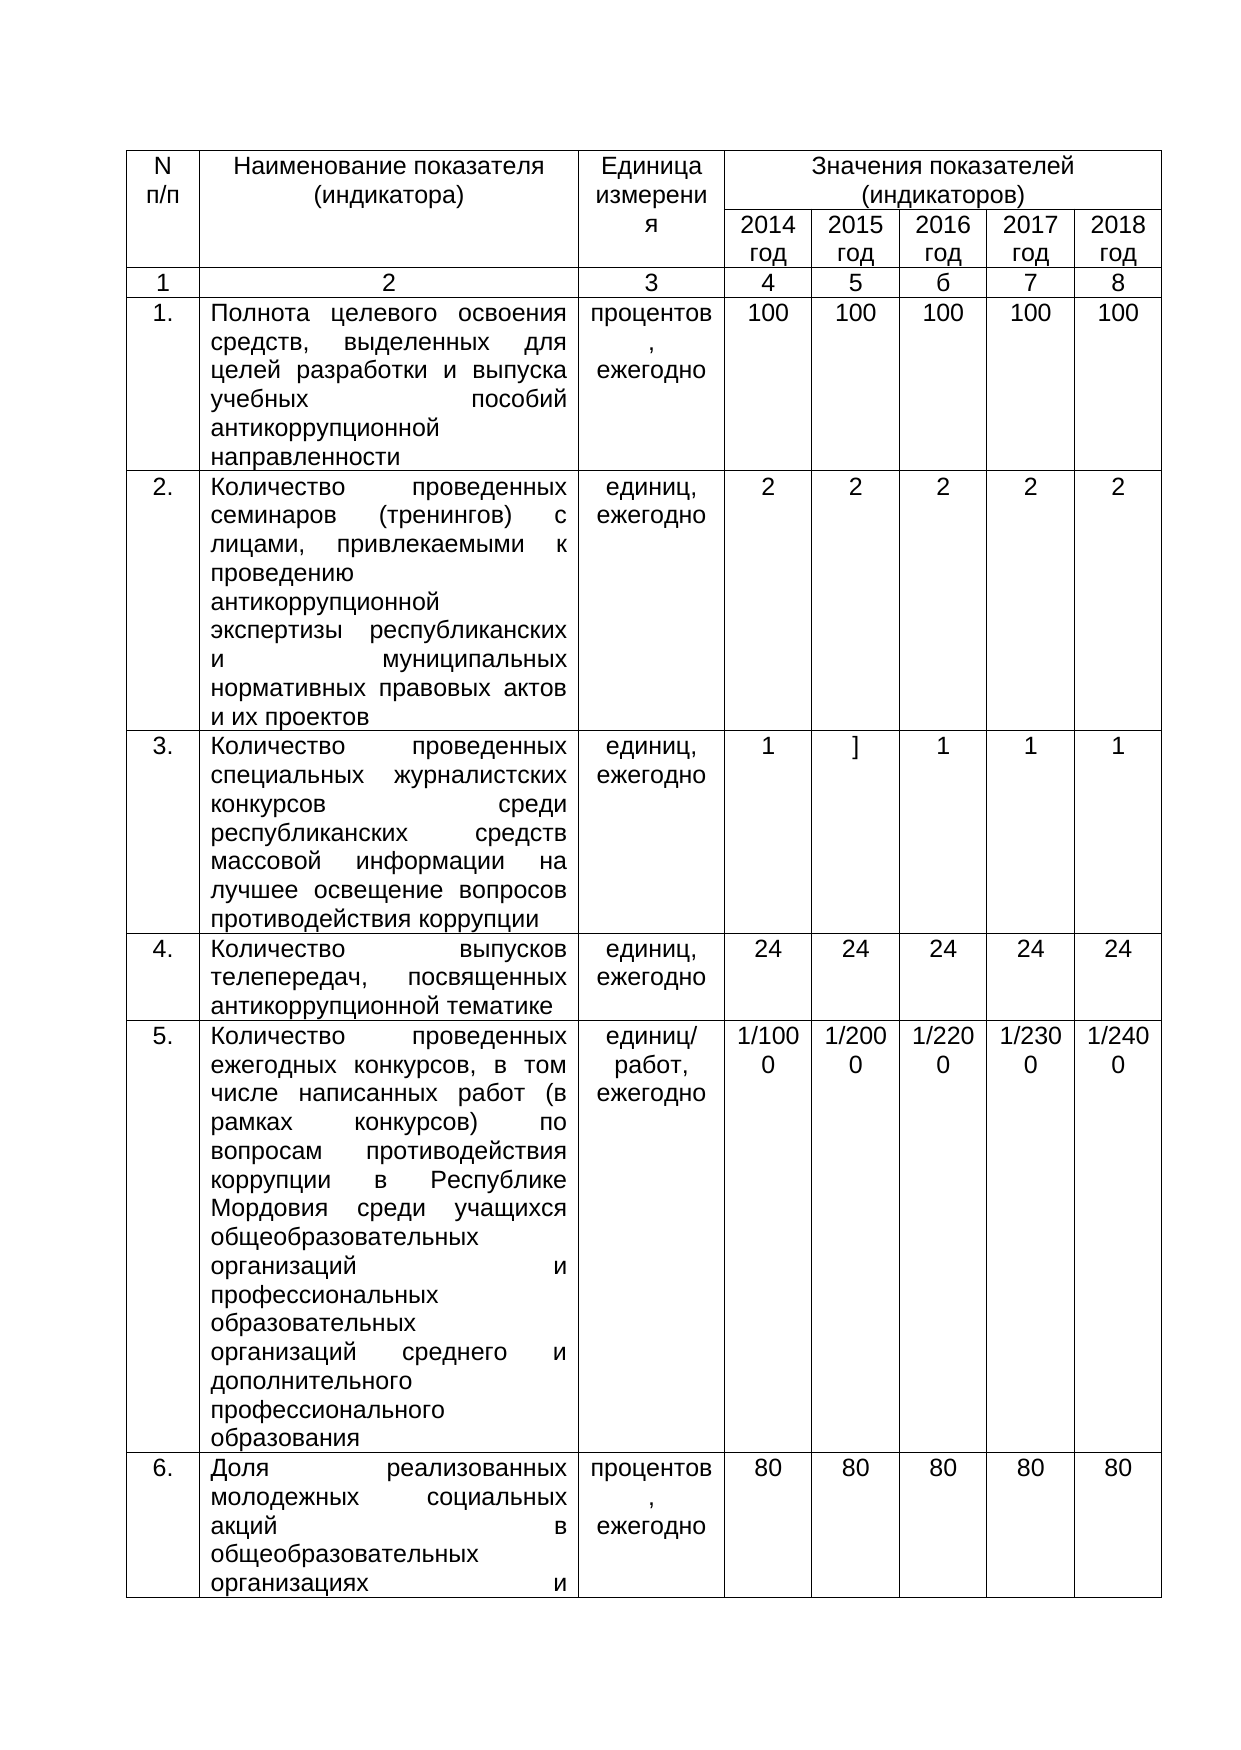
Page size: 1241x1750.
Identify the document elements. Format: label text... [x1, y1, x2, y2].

table_cell 2 [987, 471, 1074, 730]
table_cell единиц, ежегодно [579, 934, 724, 1020]
table_cell Количество выпусков телепередач, посвященных антикоррупционной тематике [200, 934, 578, 1020]
table_cell Количество проведенных ежегодных конкурсов, в том числе написанных работ (в рамках конкурсов) по вопросам противодействия коррупции в Республике Мордовия среди учащихся общеобразовательных организаций и профессиональных образовательных организаций среднего и дополнительного профессионального образования [200, 1021, 578, 1452]
table_cell 5 [812, 268, 899, 297]
table_cell 80 [900, 1453, 986, 1597]
table_cell 1 [127, 268, 199, 297]
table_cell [200, 1453, 578, 1597]
table_cell 1 [725, 731, 811, 932]
table_cell 80 [725, 1453, 811, 1597]
table_cell 4. [127, 934, 199, 1020]
table_cell 3. [127, 731, 199, 932]
table_cell 100 [1075, 298, 1161, 470]
table_cell 2016 год [900, 210, 986, 267]
table_cell единиц, ежегодно [579, 471, 724, 730]
table_cell 3 [579, 268, 724, 297]
table_cell 1 [900, 731, 986, 932]
table_cell 100 [900, 298, 986, 470]
table_cell 8 [1075, 268, 1161, 297]
table_cell б [900, 268, 986, 297]
table_cell 2014 год [725, 210, 811, 267]
table_header Наименование показателя (индикатора) [200, 151, 578, 267]
table_cell 100 [725, 298, 811, 470]
table_cell 80 [812, 1453, 899, 1597]
table_cell 1/2000 [812, 1021, 899, 1452]
table_cell 1/2400 [1075, 1021, 1161, 1452]
table_cell Количество проведенных семинаров (тренингов) с лицами, привлекаемыми к проведению антикоррупционной экспертизы республиканских и муниципальных нормативных правовых актов и их проектов [200, 471, 578, 730]
table_cell 6. [127, 1453, 199, 1597]
table_cell 1 [987, 731, 1074, 932]
table_cell единиц/работ, ежегодно [579, 1021, 724, 1452]
table_cell 1/1000 [725, 1021, 811, 1452]
table_header N п/п [127, 151, 199, 267]
table_cell 2 [200, 268, 578, 297]
table_cell 7 [987, 268, 1074, 297]
table_cell единиц, ежегодно [579, 731, 724, 932]
table_cell 1/2300 [987, 1021, 1074, 1452]
table_cell 24 [812, 934, 899, 1020]
table_cell 1. [127, 298, 199, 470]
table_cell 100 [812, 298, 899, 470]
table_header Значения показателей (индикаторов) [725, 151, 1161, 208]
table_cell 1/2200 [900, 1021, 986, 1452]
table_cell 2 [1075, 471, 1161, 730]
table_cell ] [812, 731, 899, 932]
table_cell 2017 год [987, 210, 1074, 267]
table_cell процентов, ежегодно [579, 1453, 724, 1597]
table_cell 2 [812, 471, 899, 730]
table_cell процентов, ежегодно [579, 298, 724, 470]
table_cell 24 [725, 934, 811, 1020]
table_cell 2. [127, 471, 199, 730]
table_cell 4 [725, 268, 811, 297]
table_cell 5. [127, 1021, 199, 1452]
table_cell Количество проведенных специальных журналистских конкурсов среди республиканских средств массовой информации на лучшее освещение вопросов противодействия коррупции [200, 731, 578, 932]
table_cell 80 [987, 1453, 1074, 1597]
table_cell 80 [1075, 1453, 1161, 1597]
table_cell 100 [987, 298, 1074, 470]
table_cell 2 [725, 471, 811, 730]
table_cell Полнота целевого освоения средств, выделенных для целей разработки и выпуска учебных пособий антикоррупционной направленности [200, 298, 578, 470]
table_cell 2018 год [1075, 210, 1161, 267]
table_cell 24 [1075, 934, 1161, 1020]
table_cell 1 [1075, 731, 1161, 932]
table_cell 2 [900, 471, 986, 730]
table_cell 2015 год [812, 210, 899, 267]
table_header Единица измерения [579, 151, 724, 267]
table_cell 24 [987, 934, 1074, 1020]
table_cell 24 [900, 934, 986, 1020]
